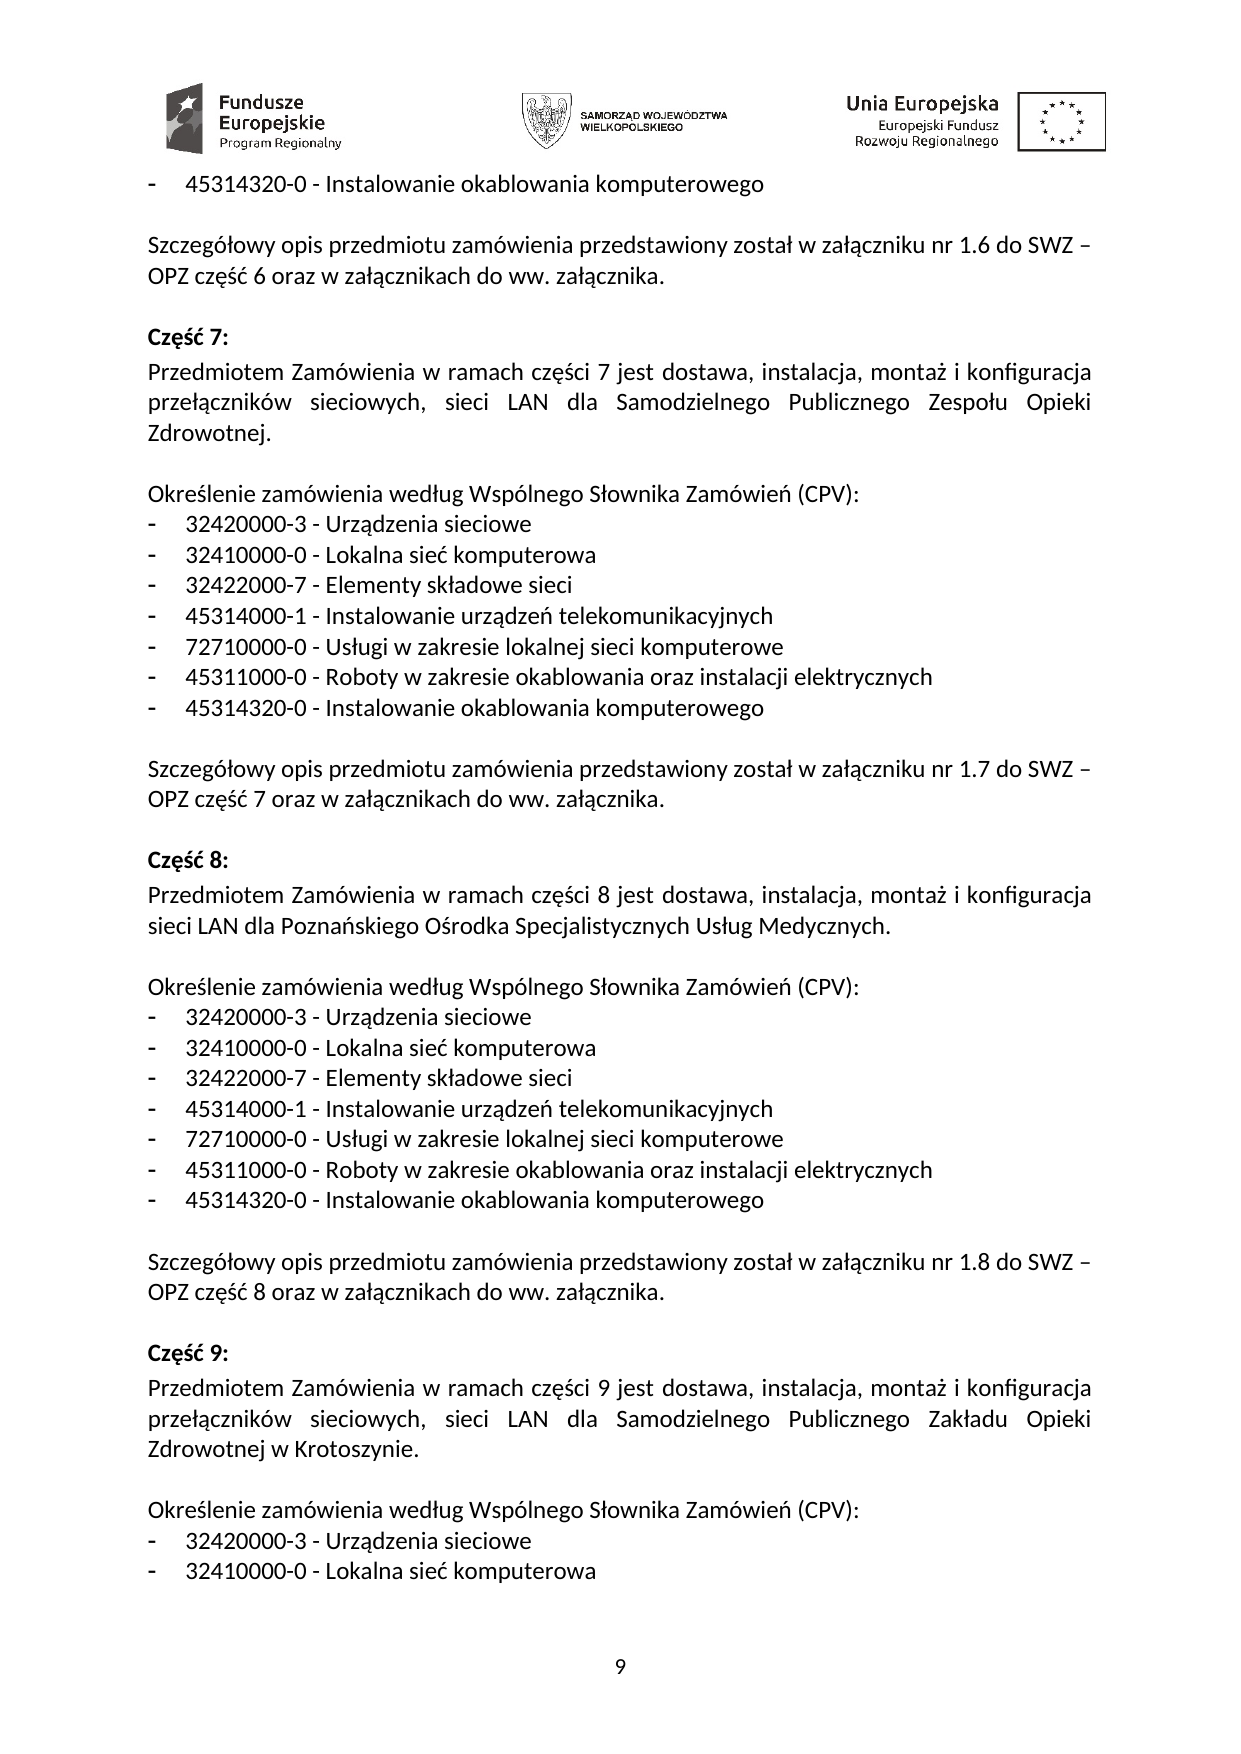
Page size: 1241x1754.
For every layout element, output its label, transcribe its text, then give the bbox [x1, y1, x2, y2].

text Szczegółowy opis przedmiotu zamówienia przedstawiony został w załączniku nr 1.8 do SWZ – OPZ część 8 oraz w załącznikach do ww. załącznika. [148, 1246, 1093, 1307]
text Szczegółowy opis przedmiotu zamówienia przedstawiony został w załączniku nr 1.6 do SWZ – OPZ część 6 oraz w załącznikach do ww. załącznika. [148, 229, 1093, 291]
picture [147, 73, 1125, 169]
text Część 9: [148, 1337, 1090, 1368]
list 32410000-0 - Lokalna sieć komputerowa [148, 539, 1093, 570]
list 32420000-3 - Urządzenia sieciowe [148, 1001, 1093, 1032]
list 32410000-0 - Lokalna sieć komputerowa [148, 1032, 1093, 1062]
list 45311000-0 - Roboty w zakresie okablowania oraz instalacji elektrycznych [148, 661, 1093, 692]
list 45314320-0 - Instalowanie okablowania komputerowego [148, 692, 1093, 722]
list 45314320-0 - Instalowanie okablowania komputerowego [148, 169, 1093, 199]
list 72710000-0 - Usługi w zakresie lokalnej sieci komputerowe [148, 631, 1093, 661]
list 45311000-0 - Roboty w zakresie okablowania oraz instalacji elektrycznych [148, 1154, 1093, 1184]
text Szczegółowy opis przedmiotu zamówienia przedstawiony został w załączniku nr 1.7 do SWZ – OPZ część 7 oraz w załącznikach do ww. załącznika. [148, 753, 1093, 814]
text Określenie zamówienia według Wspólnego Słownika Zamówień (CPV): [148, 971, 1093, 1001]
text Część 8: [148, 844, 1090, 875]
text Określenie zamówienia według Wspólnego Słownika Zamówień (CPV): [148, 1494, 1093, 1525]
list 45314320-0 - Instalowanie okablowania komputerowego [148, 1184, 1093, 1215]
text Część 7: [148, 321, 1090, 352]
text Określenie zamówienia według Wspólnego Słownika Zamówień (CPV): [148, 478, 1093, 509]
text Przedmiotem Zamówienia w ramach części 9 jest dostawa, instalacja, montaż i konfiguracja przełączników sieciowych, sieci LAN dla Samodzielnego Publicznego Zakładu Opieki Zdrowotnej w Krotoszynie. [148, 1372, 1093, 1464]
list 32422000-7 - Elementy składowe sieci [148, 1062, 1093, 1093]
list 32422000-7 - Elementy składowe sieci [148, 570, 1093, 600]
text Przedmiotem Zamówienia w ramach części 7 jest dostawa, instalacja, montaż i konfiguracja przełączników sieciowych, sieci LAN dla Samodzielnego Publicznego Zespołu Opieki Zdrowotnej. [148, 356, 1093, 448]
list 45314000-1 - Instalowanie urządzeń telekomunikacyjnych [148, 1093, 1093, 1123]
list 32410000-0 - Lokalna sieć komputerowa [148, 1555, 1093, 1586]
list 45314000-1 - Instalowanie urządzeń telekomunikacyjnych [148, 600, 1093, 631]
text Przedmiotem Zamówienia w ramach części 8 jest dostawa, instalacja, montaż i konfiguracja sieci LAN dla Poznańskiego Ośrodka Specjalistycznych Usług Medycznych. [148, 879, 1093, 940]
list 72710000-0 - Usługi w zakresie lokalnej sieci komputerowe [148, 1123, 1093, 1154]
list 32420000-3 - Urządzenia sieciowe [148, 1525, 1093, 1555]
list 32420000-3 - Urządzenia sieciowe [148, 509, 1093, 539]
